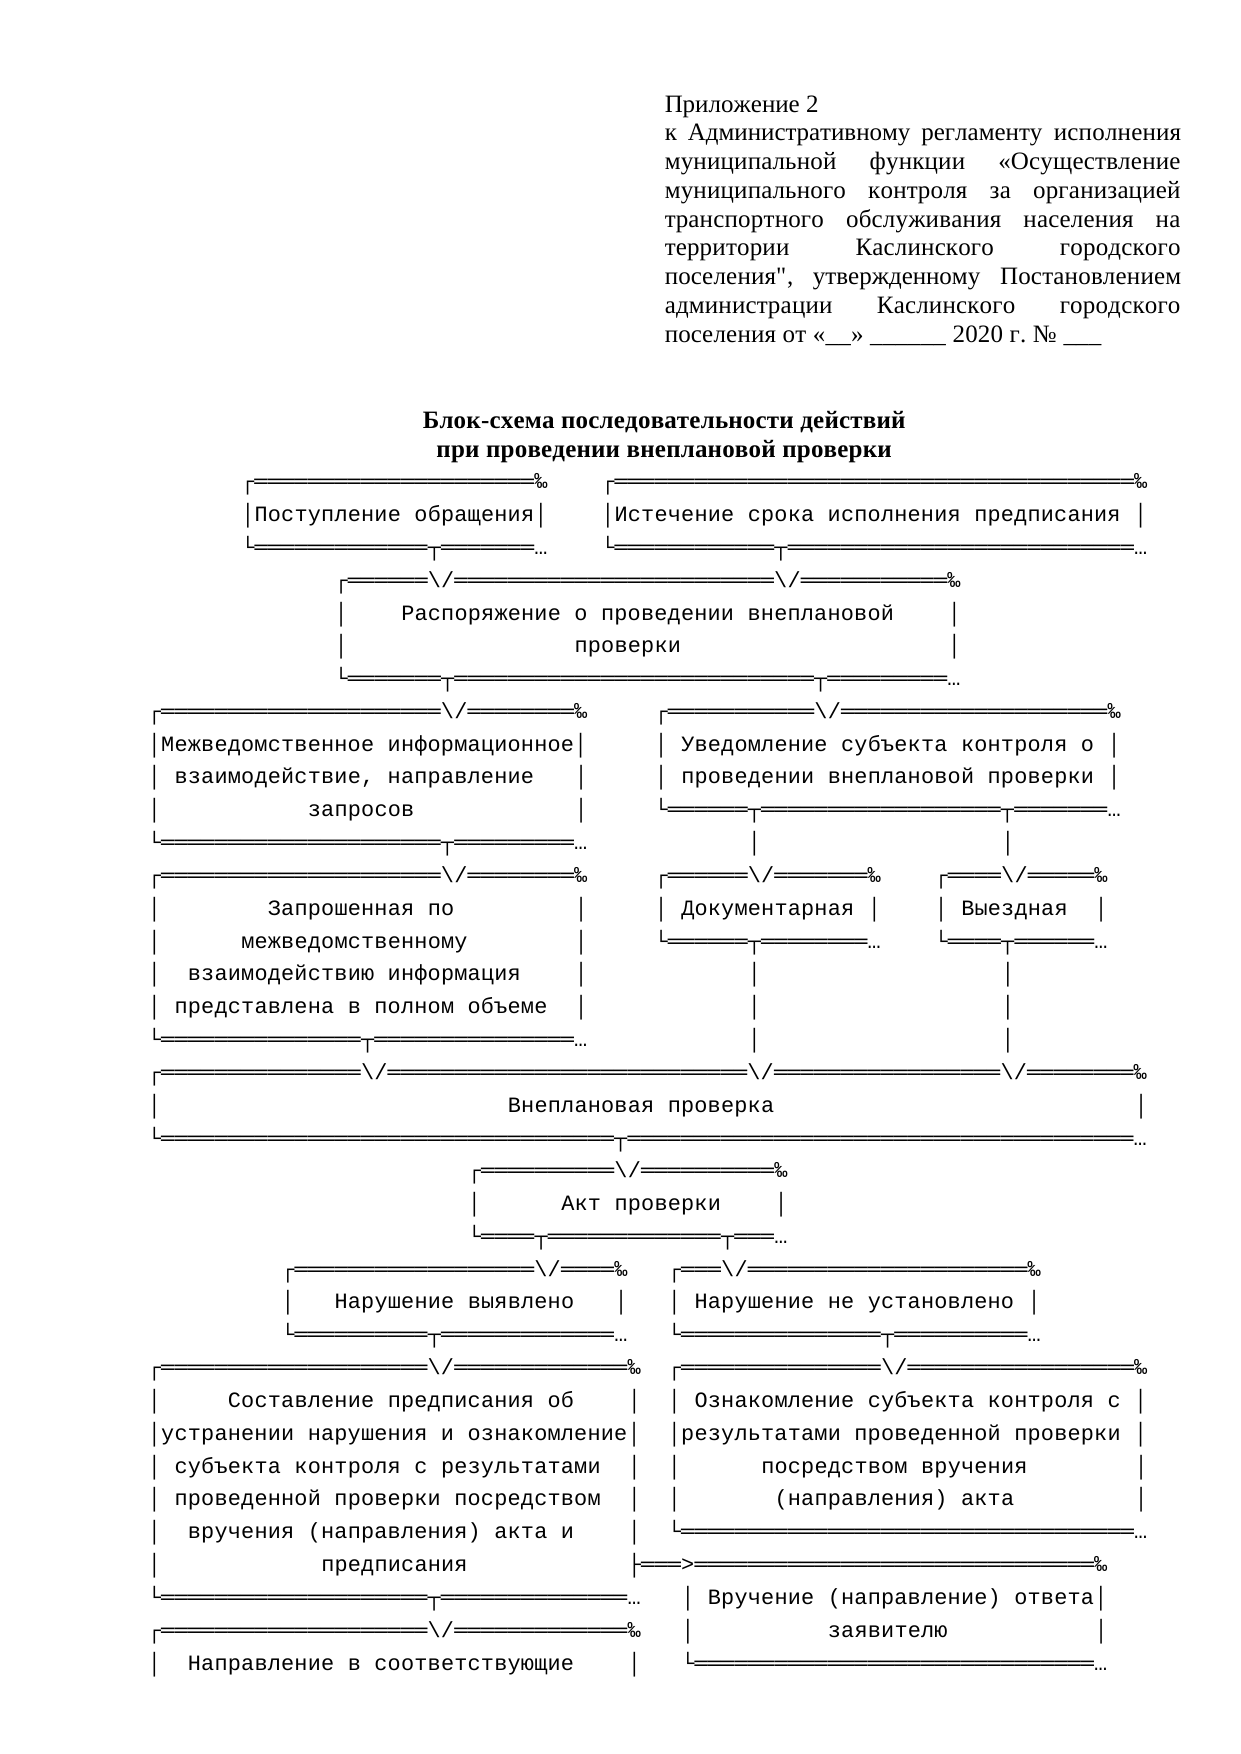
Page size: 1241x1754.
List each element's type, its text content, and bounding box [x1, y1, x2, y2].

text │Поступление обращения│ │Истечение срока исполнения предписания │ [148, 495, 1181, 528]
text └══════════┬═════════════… └═══════════════┬══════════… [148, 1316, 1181, 1348]
text └═════════════┬═══════… └════════════┬══════════════════════════… [148, 528, 1181, 561]
text │ Составление предписания об │ │ Ознакомление субъекта контроля с │ [148, 1381, 1181, 1414]
text └════┬═════════════┬═══… [148, 1217, 1181, 1250]
text ┌════════════════════\/═════════════‰ │ заявителю │ [148, 1611, 1181, 1644]
text │ предписания ├═══>══════════════════════════════‰ [148, 1545, 1181, 1578]
text │ субъекта контроля с результатами │ │ посредством вручения │ [148, 1447, 1181, 1479]
text ┌══════════\/══════════‰ [148, 1151, 1181, 1184]
text │ Распоряжение о проведении внеплановой │ [148, 594, 1181, 626]
text │ Внеплановая проверка │ [148, 1086, 1181, 1119]
text │ вручения (направления) акта и │ └══════════════════════════════════… [148, 1512, 1181, 1545]
text │ взаимодействие, направление │ │ проведении внеплановой проверки │ [148, 758, 1181, 791]
text └═══════════════┬═══════════════… │ │ [148, 1020, 1181, 1053]
text к Административному регламенту исполнения муниципальной функции «Осуществление муниципального контроля за организацией транспортного обслуживания населения на территории Каслинского городского поселения", утвержденному Постановлением администрации Каслинского городского поселения от «__» ______ 2020 г. № ___ [664, 117, 1181, 347]
text ┌═════════════════════\/════════‰ ┌═══════════\/════════════════════‰ [148, 692, 1181, 725]
text │ Акт проверки │ [148, 1184, 1181, 1217]
subtitle при проведении внеплановой проверки [148, 434, 1181, 462]
text ┌══════════════════\/════‰ ┌═══\/═════════════════════‰ [148, 1250, 1181, 1283]
text │ запросов │ └══════┬══════════════════┬═══════… [148, 791, 1181, 823]
subtitle Блок-схема последовательности действий [148, 405, 1181, 434]
text Приложение 2 [664, 89, 1181, 117]
text ┌═════════════════════‰ ┌═══════════════════════════════════════‰ [148, 462, 1181, 495]
text │ взаимодействию информация │ │ │ [148, 954, 1181, 987]
text ┌═══════════════\/═══════════════════════════\/═════════════════\/════════‰ [148, 1053, 1181, 1086]
text └═════════════════════┬═════════… │ │ [148, 823, 1181, 856]
text │ проверки │ [148, 626, 1181, 659]
text │ межведомственному │ └══════┬════════… └════┬══════… [148, 922, 1181, 954]
text └════════════════════┬══════════════… │ Вручение (направление) ответа│ [148, 1578, 1181, 1611]
text │ Запрошенная по │ │ Документарная │ │ Выездная │ [148, 889, 1181, 922]
text │Межведомственное информационное│ │ Уведомление субъекта контроля о │ [148, 725, 1181, 758]
text │устранении нарушения и ознакомление│ │результатами проведенной проверки │ [148, 1414, 1181, 1447]
text │ Нарушение выявлено │ │ Нарушение не установлено │ [148, 1283, 1181, 1316]
text │ проведенной проверки посредством │ │ (направления) акта │ [148, 1479, 1181, 1512]
text ┌═════════════════════\/════════‰ ┌══════\/═══════‰ ┌════\/═════‰ [148, 856, 1181, 889]
text │ представлена в полном объеме │ │ │ [148, 987, 1181, 1020]
text └═══════┬═══════════════════════════┬═════════… [148, 659, 1181, 692]
text └══════════════════════════════════┬══════════════════════════════════════… [148, 1119, 1181, 1151]
text │ Направление в соответствующие │ └══════════════════════════════… [148, 1644, 1181, 1676]
text ┌══════\/════════════════════════\/═══════════‰ [148, 561, 1181, 594]
text ┌════════════════════\/═════════════‰ ┌═══════════════\/═════════════════‰ [148, 1348, 1181, 1381]
